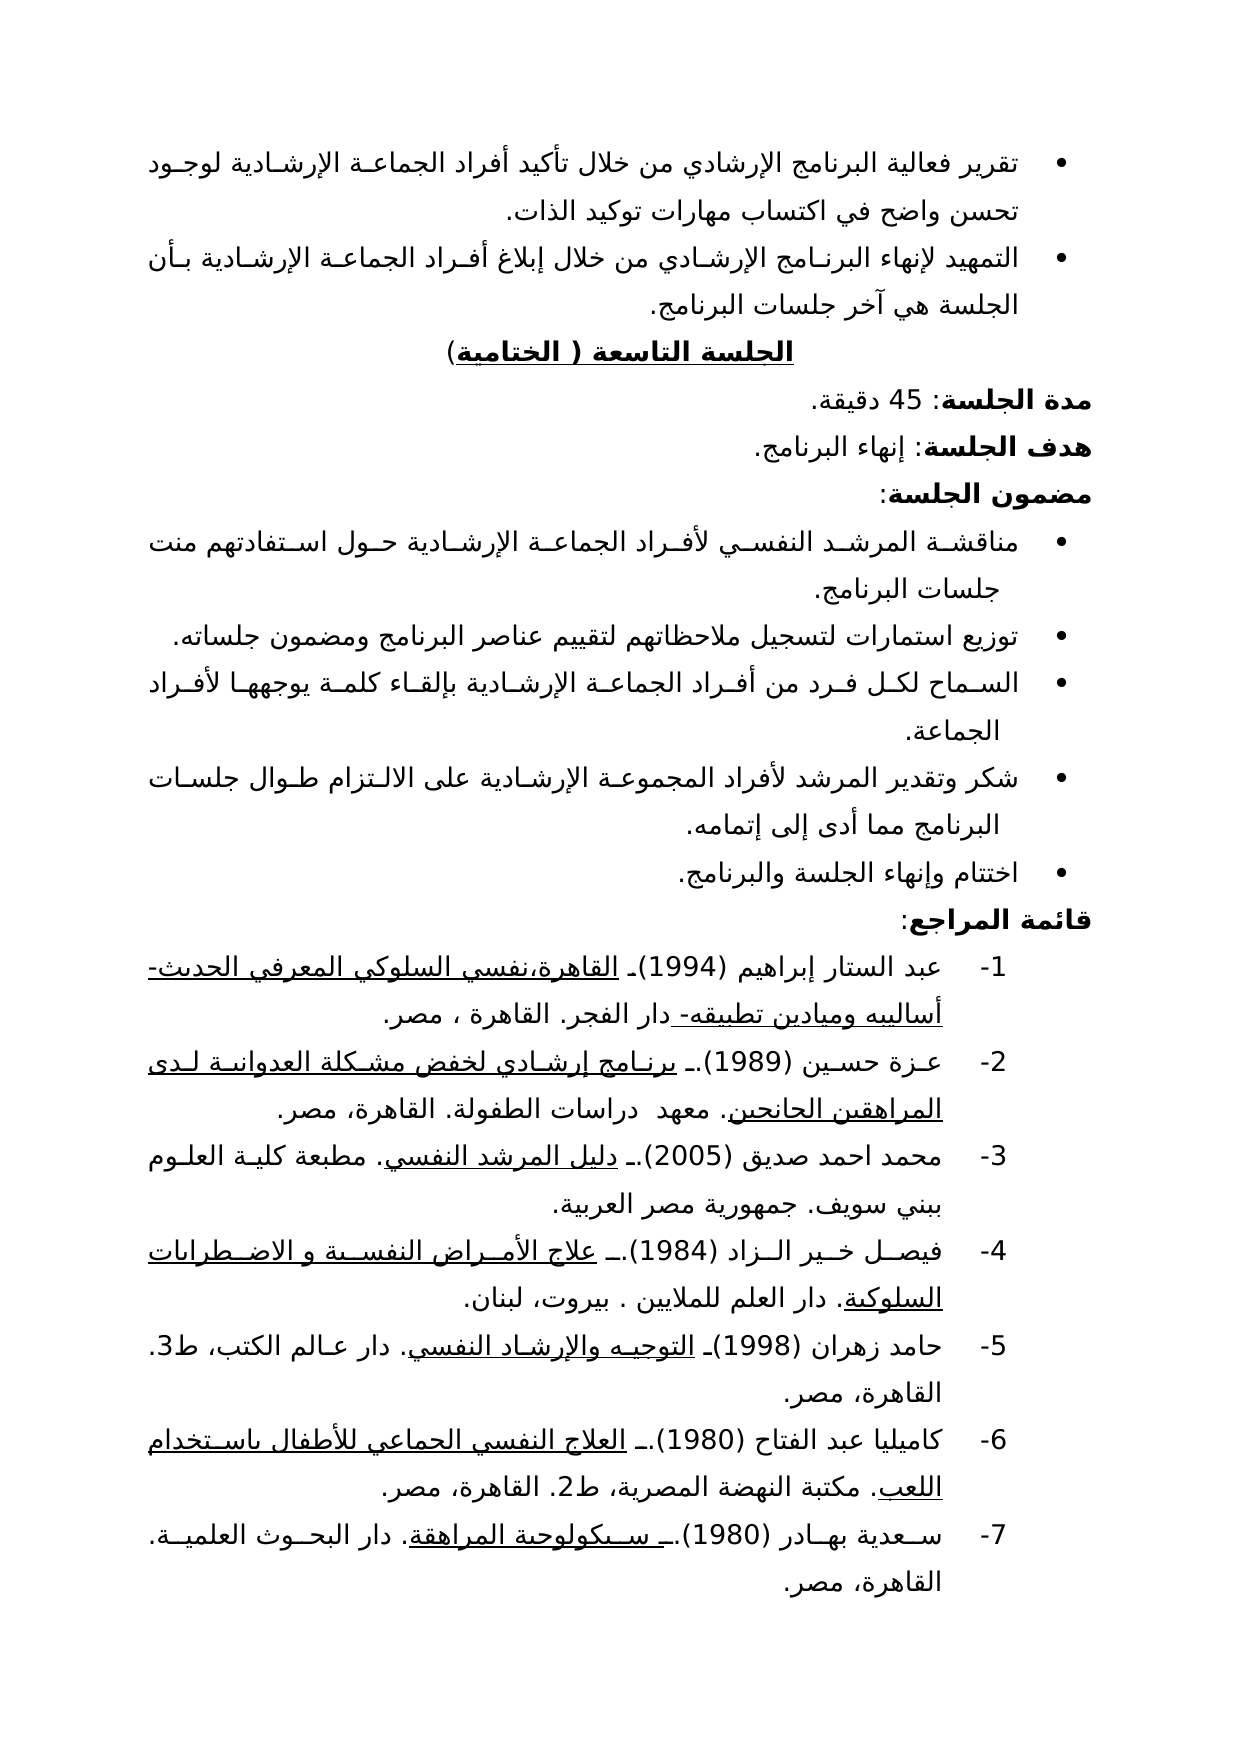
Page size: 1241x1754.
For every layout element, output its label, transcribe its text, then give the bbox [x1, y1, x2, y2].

list التمهيد لإنهاء البرنامج الإرشادي من خلال إبلاغ أفراد الجماعة الإرشادية بأن الجلسة هي آخر جلسات البرنامج. [148, 242, 1057, 321]
list عبد الستار إبراهيم (1994). القاهرة،نفسي السلوكي المعرفي الحديث- أساليبه وميادين تطبيقه- دار الفجر. القاهرة ، مصر. [148, 952, 980, 1030]
list حامد زهران (1998) التوجيه والإرشاد النفسي. دار عالم الكتب، ط3. القاهرة، مصر. [148, 1330, 980, 1409]
list السماح لكل فرد من أفراد الجماعة الإرشادية بإلقاء كلمة يوجهها لأفراد الجماعة. [148, 668, 1057, 747]
list كاميليا عبد الفتاح (1980). العلاج النفسي الجماعي للأطفال باستخدام اللعب. مكتبة النهضة المصرية، ط2. القاهرة، مصر. [148, 1424, 980, 1503]
list فيصل خير الزاد (1984). علاج الأمراض النفسية و الاضطرابات السلوكية. دار العلم للملايين . بيروت، لبنان. [148, 1235, 980, 1314]
list توزيع استمارات لتسجيل ملاحظاتهم لتقييم عناصر البرنامج ومضمون جلساته. [148, 621, 1057, 652]
list شكر وتقدير المرشد لأفراد المجموعة الإرشادية على الالتزام طوال جلسات البرنامج مما أدى إلى إتمامه. [148, 762, 1057, 841]
text مدة الجلسة: 45 دقيقة. [148, 384, 1093, 416]
list مناقشة المرشد النفسي لأفراد الجماعة الإرشادية حول استفادتهم منت جلسات البرنامج. [148, 526, 1057, 605]
list محمد احمد صديق (2005). دليل المرشد النفسي. مطبعة كلية العلوم ببني سويف. جمهورية مصر العربية. [148, 1141, 980, 1219]
list تقرير فعالية البرنامج الإرشادي من خلال تأكيد أفراد الجماعة الإرشادية لوجود تحسن واضح في اكتساب مهارات توكيد الذات. [148, 148, 1057, 226]
list اختتام وإنهاء الجلسة والبرنامج. [148, 857, 1057, 888]
text هدف الجلسة: إنهاء البرنامج. [148, 431, 1093, 463]
text مضمون الجلسة: [148, 479, 1093, 510]
list عزة حسين (1989). برنامج إرشادي لخفض مشكلة العدوانية لدى المراهقين الجانحين. معهد دراسات الطفولة. القاهرة، مصر. [148, 1046, 980, 1125]
text قائمة المراجع: [148, 904, 1093, 936]
list سعدية بهادر (1980). سيكولوجية المراهقة. دار البحوث العلمية. القاهرة، مصر. [148, 1519, 980, 1598]
text الجلسة التاسعة ( الختامية) [148, 337, 1093, 368]
